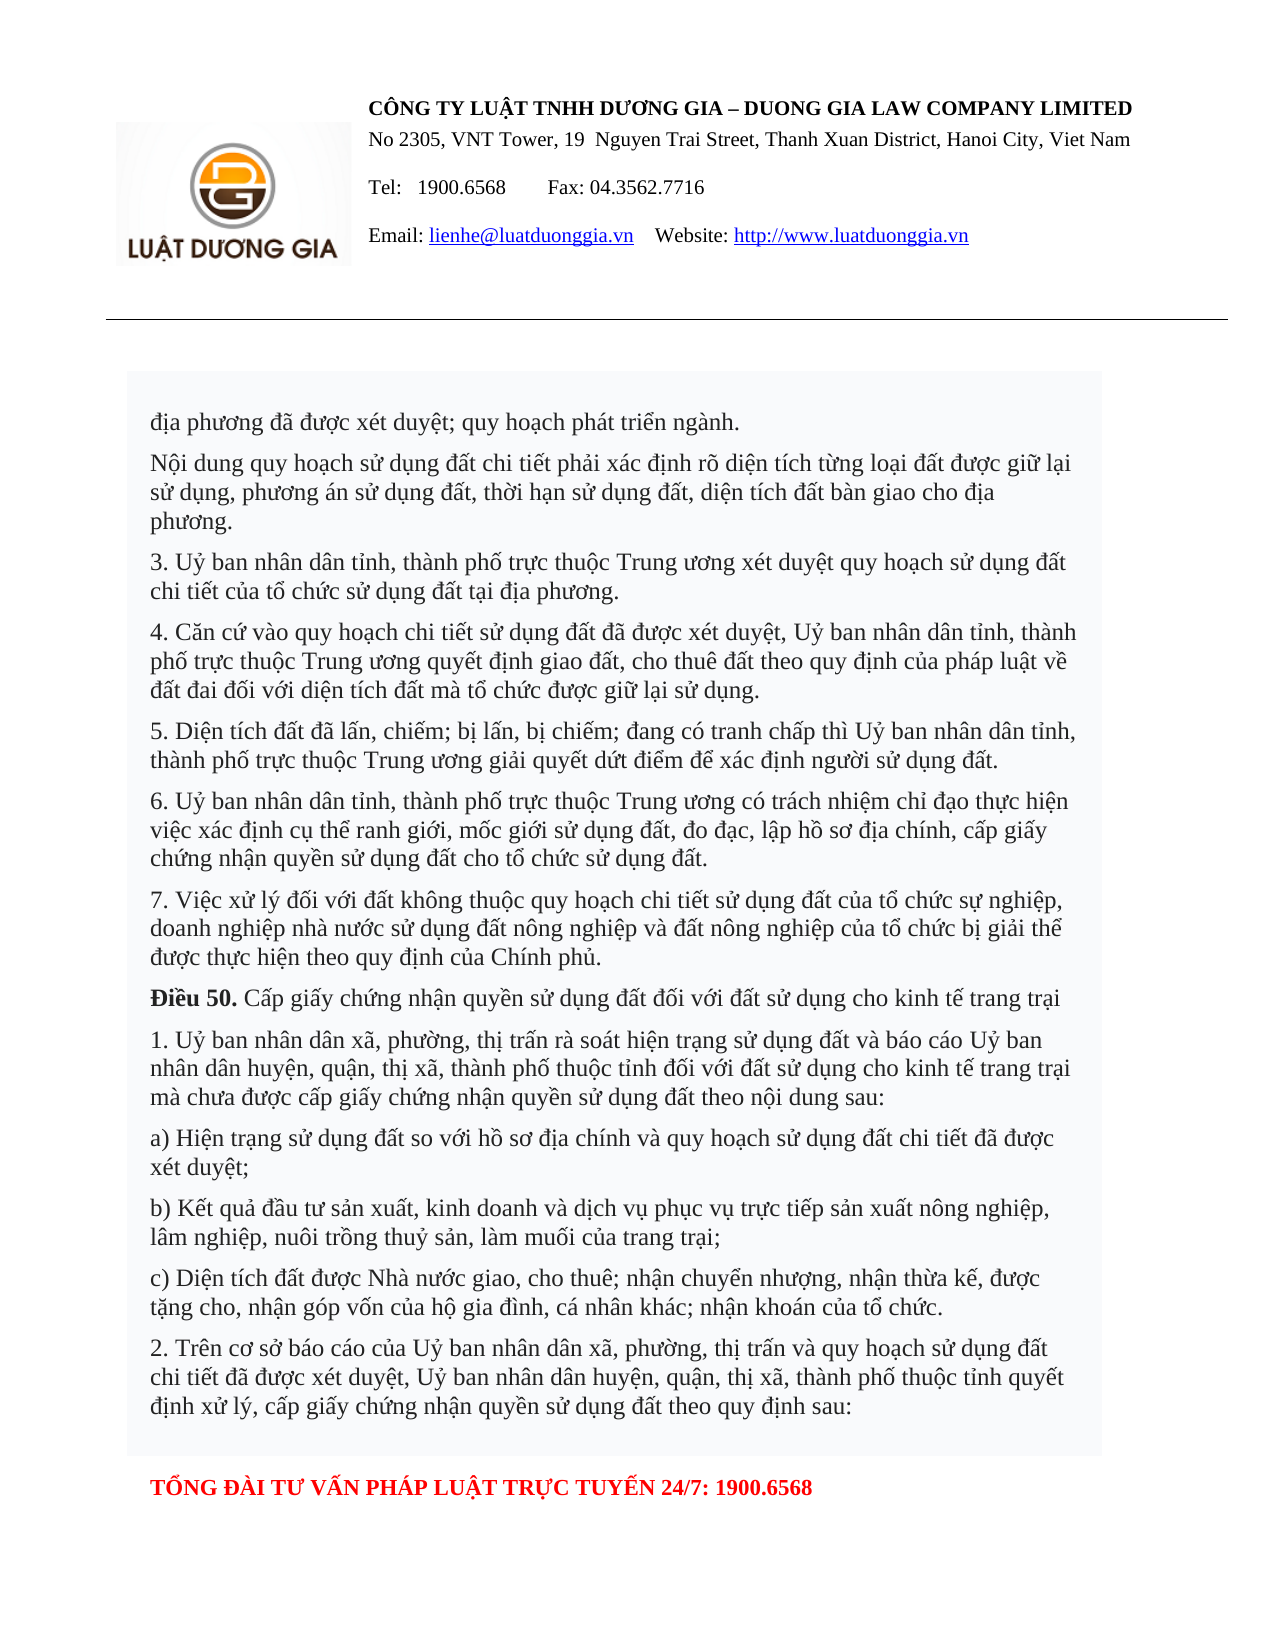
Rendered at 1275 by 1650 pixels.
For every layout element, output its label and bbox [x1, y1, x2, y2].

picture [116, 122, 352, 266]
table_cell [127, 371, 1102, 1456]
